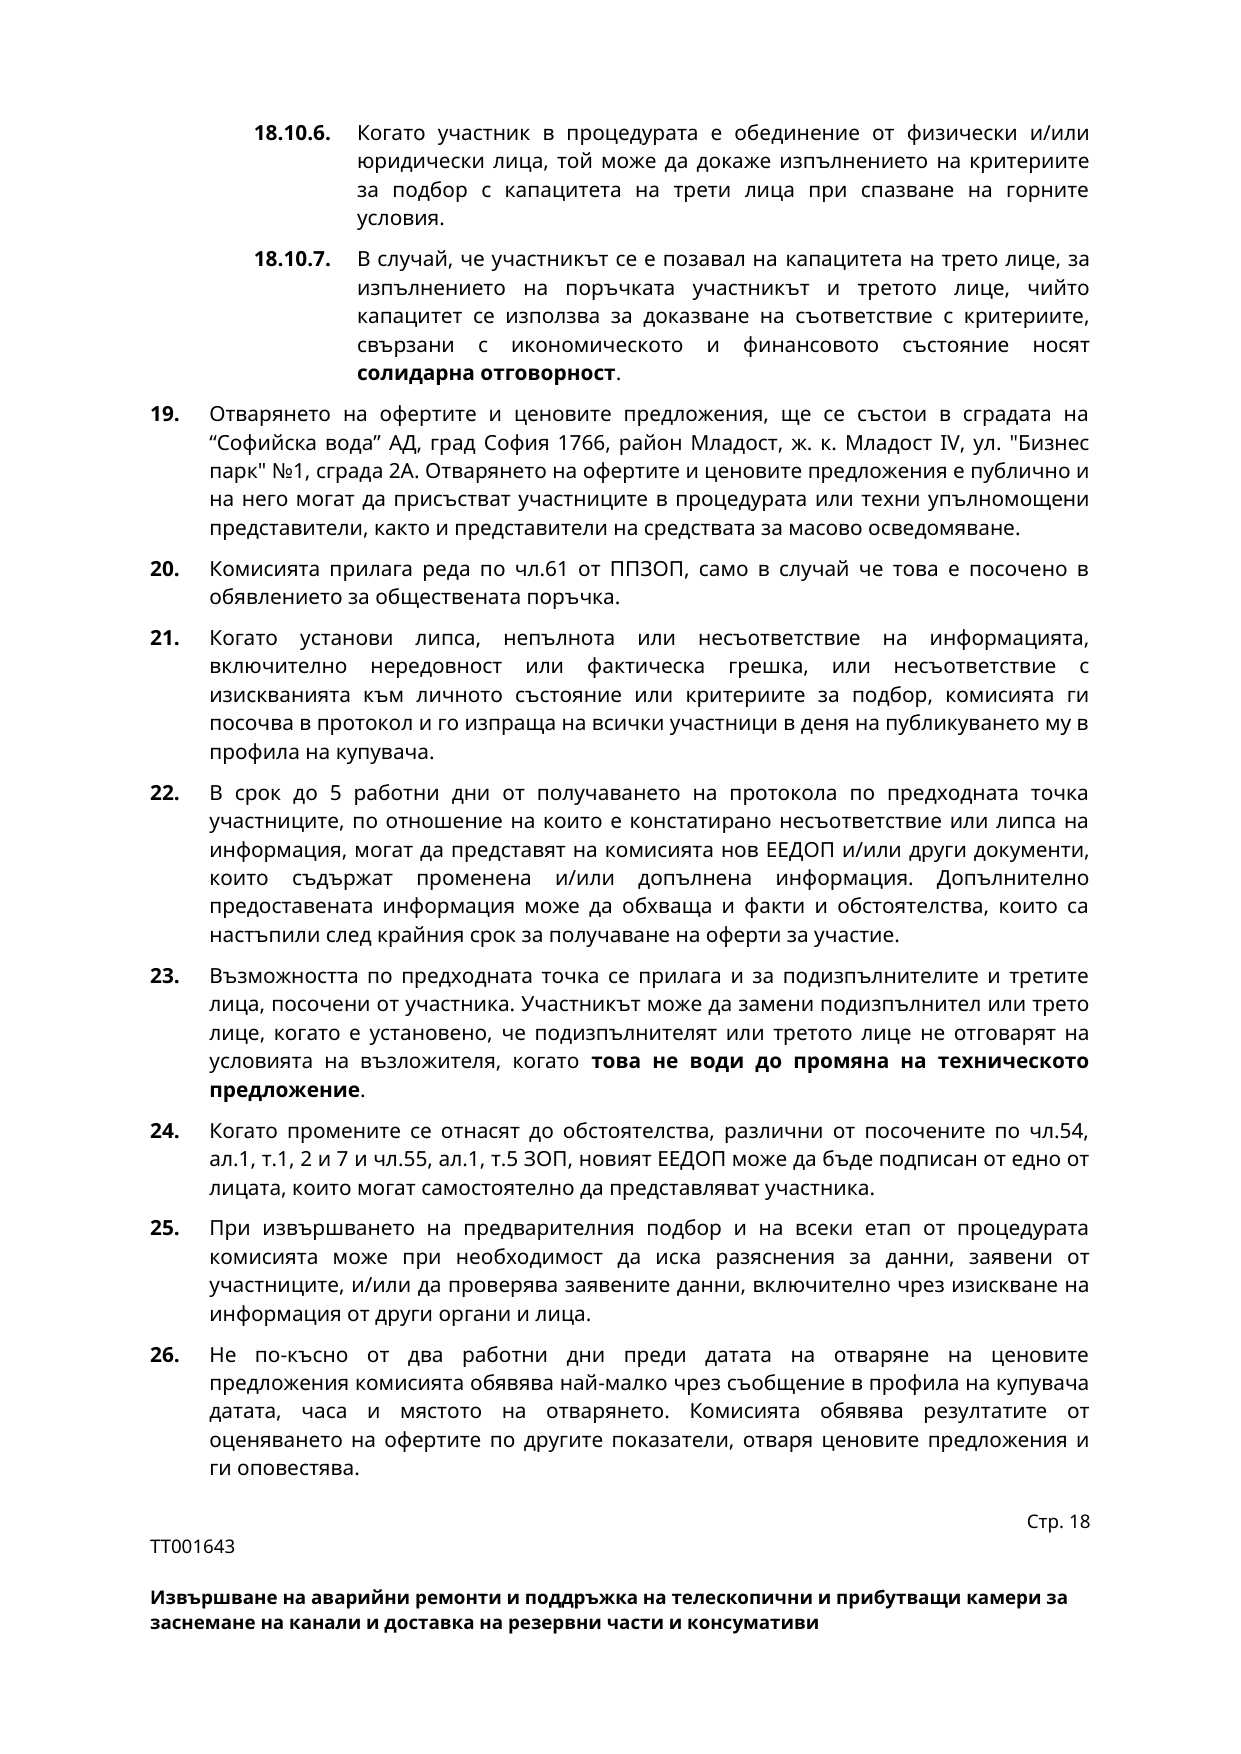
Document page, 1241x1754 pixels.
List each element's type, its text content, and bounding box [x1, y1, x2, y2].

list Когато участник в процедурата е обединение от физически и/или юридически лица, той може да докаже изпълнението на критериите за подбор с капацитета на трети лица при спазване на горните условия. [253, 118, 1090, 232]
list Комисията прилага реда по чл.61 от ППЗОП, само в случай че това е посочено в обявлението за обществената поръчка. [150, 554, 1090, 611]
list В случай, че участникът се е позавал на капацитета на трето лице, за изпълнението на поръчката участникът и третото лице, чийто капацитет се използва за доказване на съответствие с критериите, свързани с икономическото и финансовото състояние носят солидарна отговорност. [253, 244, 1090, 387]
list Когато промените се отнасят до обстоятелства, различни от посочените по чл.54, ал.1, т.1, 2 и 7 и чл.55, ал.1, т.5 ЗОП, новият ЕЕДОП може да бъде подписан от едно от лицата, които могат самостоятелно да представляват участника. [150, 1116, 1090, 1201]
list Когато установи липса, непълнота или несъответствие на информацията, включително нередовност или фактическа грешка, или несъответствие с изискванията към личното състояние или критериите за подбор, комисията ги посочва в протокол и го изпраща на всички участници в деня на публикуването му в профила на купувача. [150, 623, 1090, 765]
list Отварянето на офертите и ценовите предложения, ще се състои в сградата на “Софийска вода” АД, град София 1766, район Младост, ж. к. Младост ІV, ул. "Бизнес парк" №1, сграда 2А. Отварянето на офертите и ценовите предложения е публично и на него могат да присъстват участниците в процедурата или техни упълномощени представители, както и представители на средствата за масово осведомяване. [150, 399, 1090, 541]
list В срок до 5 работни дни от получаването на протокола по предходната точка участниците, по отношение на които е констатирано несъответствие или липса на информация, могат да представят на комисията нов ЕЕДОП и/или други документи, които съдържат променена и/или допълнена информация. Допълнително предоставената информация може да обхваща и факти и обстоятелства, които са настъпили след крайния срок за получаване на оферти за участие. [150, 778, 1090, 948]
list Възможността по предходната точка се прилага и за подизпълнителите и третите лица, посочени от участника. Участникът може да замени подизпълнител или трето лице, когато е установено, че подизпълнителят или третото лице не отговарят на условията на възложителя, когато това не води до промяна на техническото предложение. [150, 961, 1090, 1103]
list Не по-късно от два работни дни преди датата на отваряне на ценовите предложения комисията обявява най-малко чрез съобщение в профила на купувача датата, часа и мястото на отварянето. Комисията обявява резултатите от оценяването на офертите по другите показатели, отваря ценовите предложения и ги оповестява. [150, 1340, 1090, 1482]
list При извършването на предварителния подбор и на всеки етап от процедурата комисията може при необходимост да иска разяснения за данни, заявени от участниците, и/или да проверява заявените данни, включително чрез изискване на информация от други органи и лица. [150, 1213, 1090, 1327]
